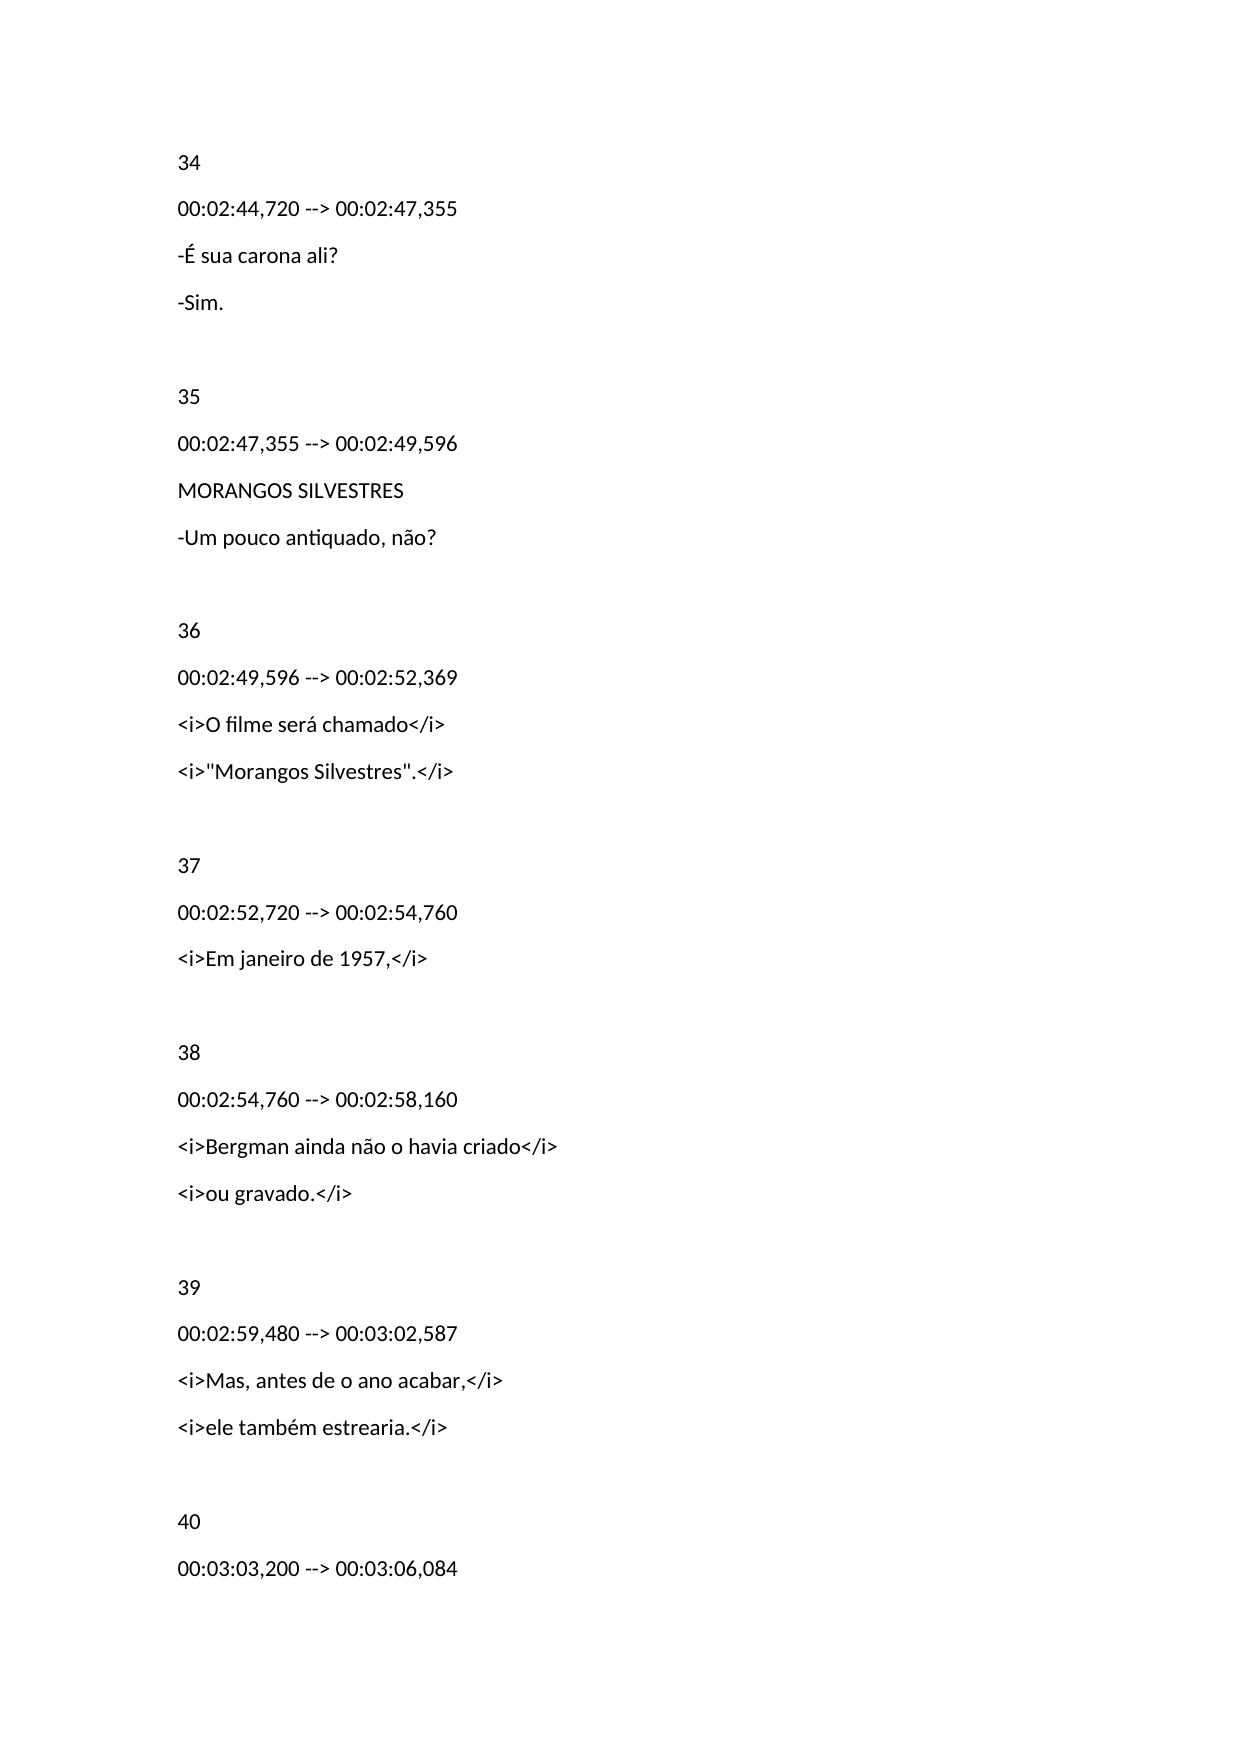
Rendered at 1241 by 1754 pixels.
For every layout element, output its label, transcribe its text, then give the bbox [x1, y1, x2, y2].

text 37 [177, 851, 1063, 879]
text <i>ou gravado.</i> [177, 1179, 1063, 1207]
text 00:02:52,720 --> 00:02:54,760 [177, 898, 1063, 926]
text 00:02:49,596 --> 00:02:52,369 [177, 663, 1063, 691]
text <i>Bergman ainda não o havia criado</i> [177, 1132, 1063, 1160]
text 38 [177, 1038, 1063, 1066]
text 34 [177, 148, 1063, 176]
text 00:02:54,760 --> 00:02:58,160 [177, 1085, 1063, 1113]
text 00:02:47,355 --> 00:02:49,596 [177, 429, 1063, 457]
text 40 [177, 1507, 1063, 1535]
text 00:02:44,720 --> 00:02:47,355 [177, 194, 1063, 222]
text <i>Em janeiro de 1957,</i> [177, 944, 1063, 972]
text MORANGOS SILVESTRES [177, 476, 1063, 504]
text <i>"Morangos Silvestres".</i> [177, 757, 1063, 785]
text <i>Mas, antes de o ano acabar,</i> [177, 1366, 1063, 1394]
text 35 [177, 382, 1063, 410]
text 00:02:59,480 --> 00:03:02,587 [177, 1319, 1063, 1347]
text 36 [177, 616, 1063, 644]
text -É sua carona ali? [177, 241, 1063, 269]
text -Um pouco antiquado, não? [177, 523, 1063, 551]
text 39 [177, 1273, 1063, 1301]
text -Sim. [177, 288, 1063, 316]
text <i>O filme será chamado</i> [177, 710, 1063, 738]
text <i>ele também estrearia.</i> [177, 1413, 1063, 1441]
text 00:03:03,200 --> 00:03:06,084 [177, 1554, 1063, 1582]
